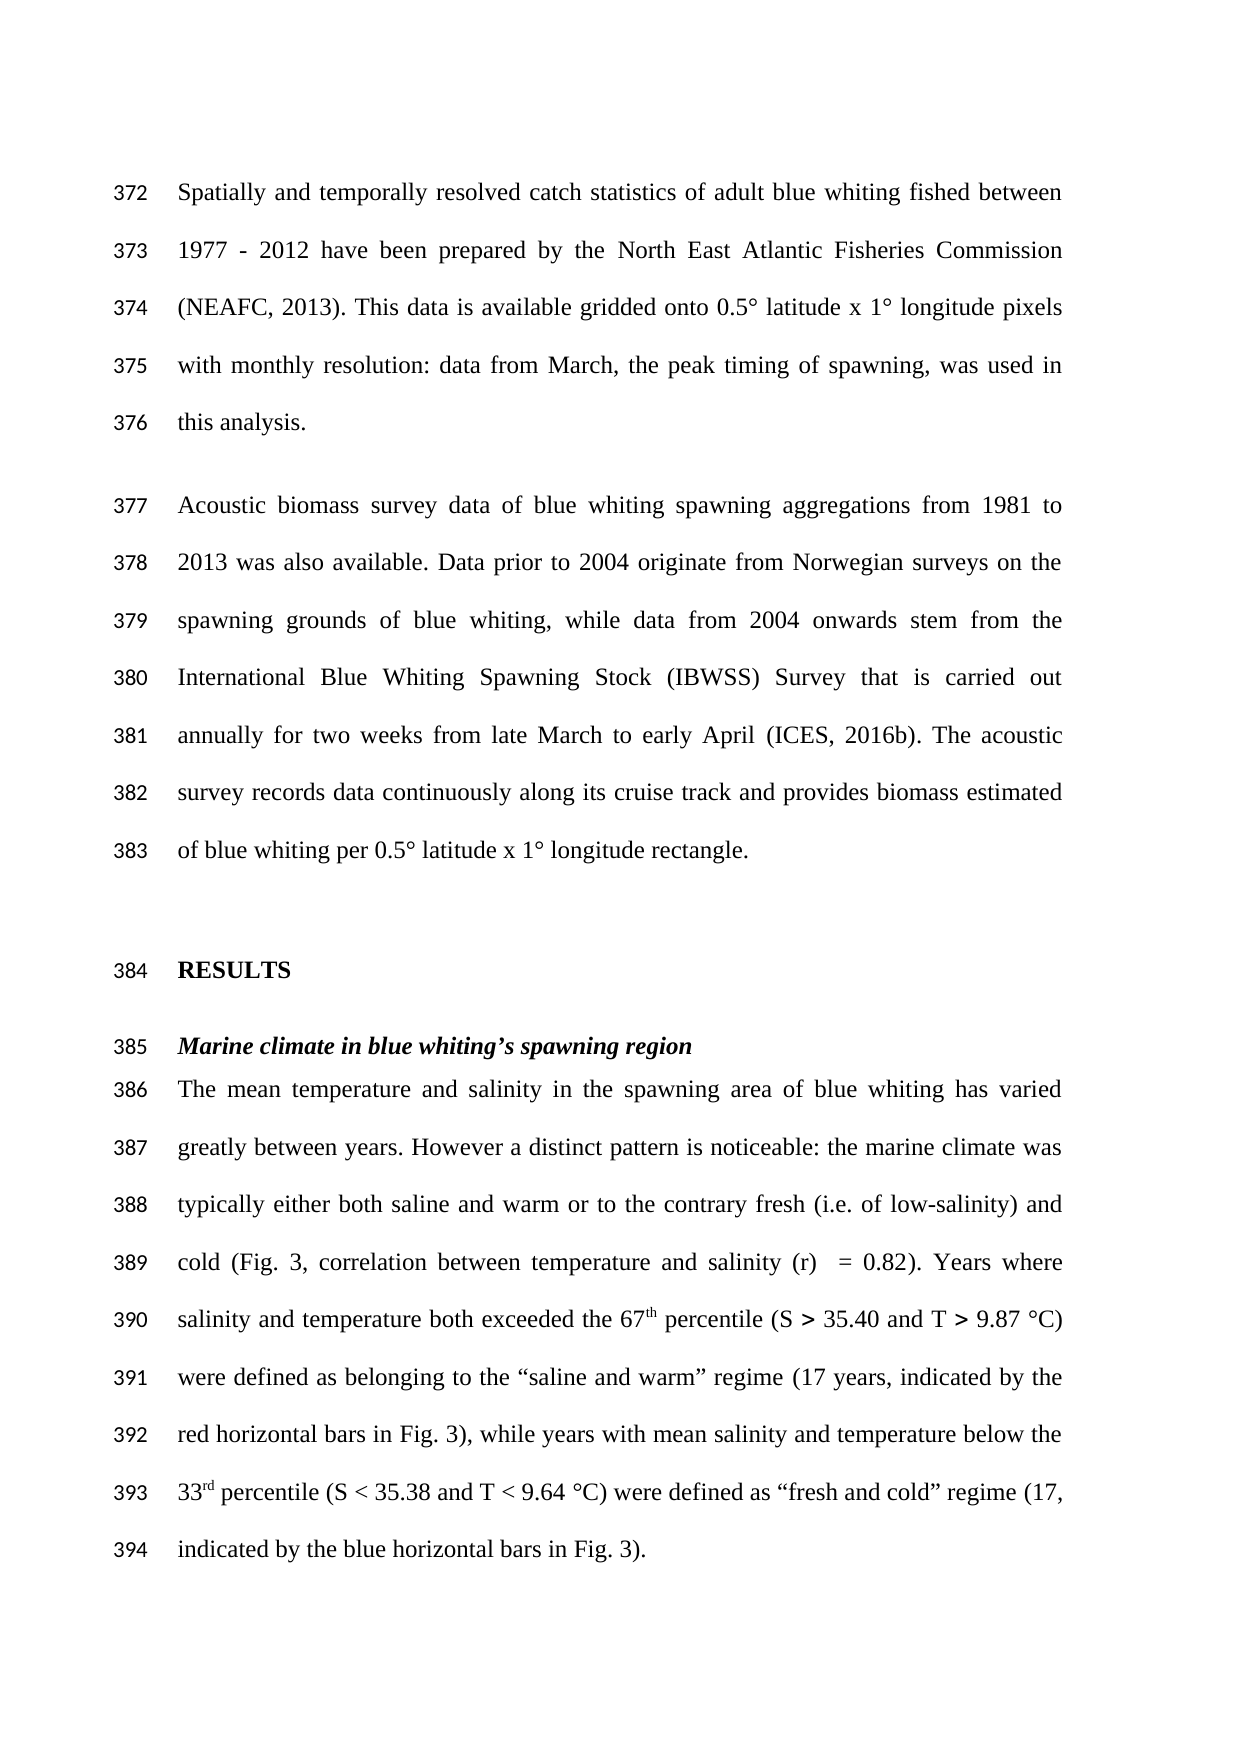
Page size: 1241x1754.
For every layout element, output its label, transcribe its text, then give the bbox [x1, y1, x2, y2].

text Spatially and temporally resolved catch statistics of adult blue whiting fished between 1977 - 2012 have been prepared by the North East Atlantic Fisheries Commission (NEAFC, 2013). This data is available gridded onto 0.5° latitude x 1° longitude pixels with monthly resolution: data from March, the peak timing of spawning, was used in this analysis. [177, 177, 1063, 436]
text Acoustic biomass survey data of blue whiting spawning aggregations from 1981 to 2013 was also available. Data prior to 2004 originate from Norwegian surveys on the spawning grounds of blue whiting, while data from 2004 onwards stem from the International Blue Whiting Spawning Stock (IBWSS) Survey that is carried out annually for two weeks from late March to early April (ICES, 2016b). The acoustic survey records data continuously along its cruise track and provides biomass estimated of blue whiting per 0.5° latitude x 1° longitude rectangle. [177, 490, 1063, 863]
text The mean temperature and salinity in the spawning area of blue whiting has varied greatly between years. However a distinct pattern is noticeable: the marine climate was typically either both saline and warm or to the contrary fresh (i.e. of low-salinity) and cold (Fig. 3, correlation between temperature and salinity (r) = 0.82). Years where salinity and temperature both exceeded the 67th percentile (S 35.40 and T 9.87 °C) were defined as belonging to the “saline and warm” regime (17 years, indicated by the red horizontal bars in Fig. 3), while years with mean salinity and temperature below the 33rd percentile (S < 35.38 and T < 9.64 °C) were defined as “fresh and cold” regime (17, indicated by the blue horizontal bars in Fig. 3). [177, 1074, 1063, 1563]
subtitle Marine climate in blue whiting’s spawning region [177, 1031, 1063, 1060]
subtitle RESULTS [177, 955, 1063, 983]
